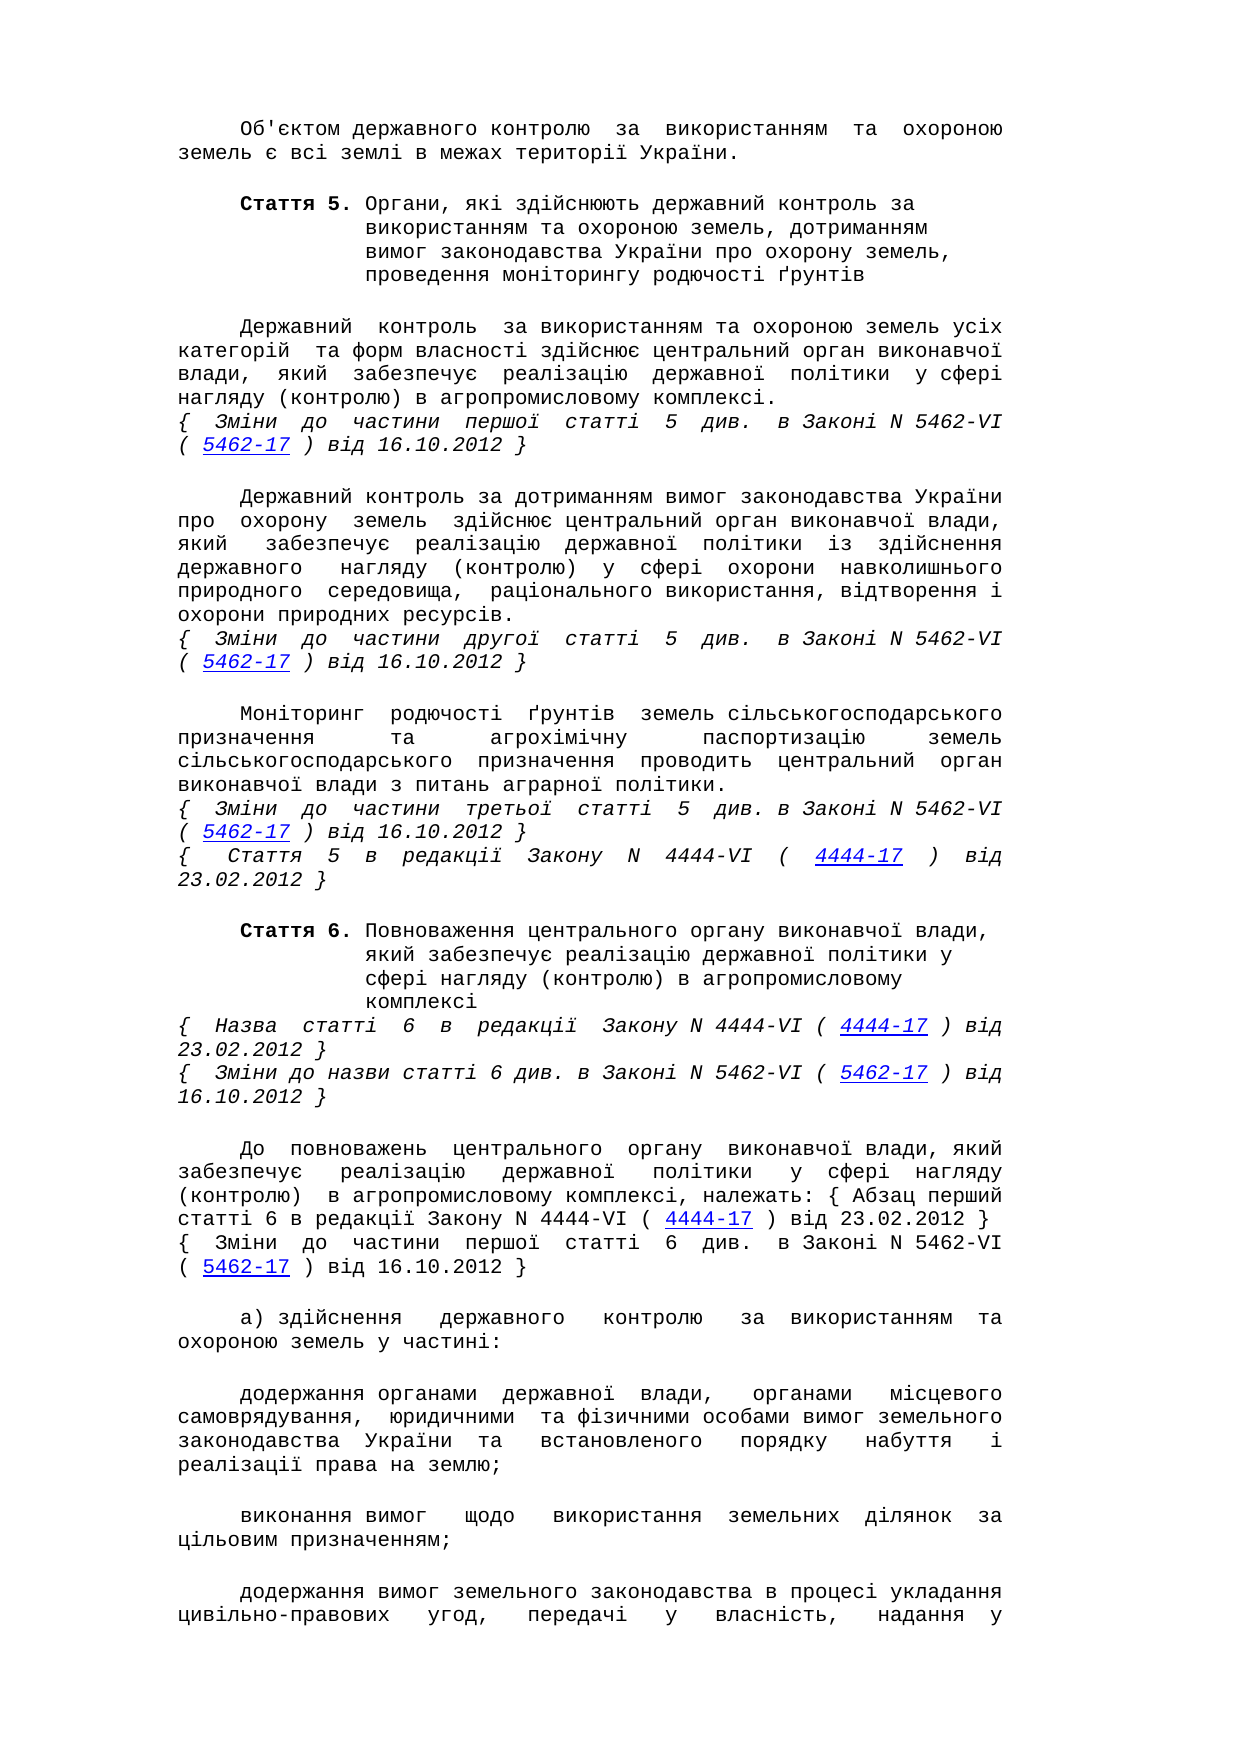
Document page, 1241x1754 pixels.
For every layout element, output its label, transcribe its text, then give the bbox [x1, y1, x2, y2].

text Моніторинг родючості ґрунтів земель сільськогосподарського призначення та агрохімічну паспортизацію земель сільськогосподарського призначення проводить центральний орган виконавчої влади з питань аграрної політики. [177, 703, 1152, 798]
text а) здійснення державного контролю за використанням та охороною земель у частині: [177, 1307, 1152, 1383]
text Стаття 5. Органи, які здійснюють державний контроль за використанням та охороною земель, дотриманням вимог законодавства України про охорону земель, проведення моніторингу родючості ґрунтів [177, 193, 1152, 316]
text { Назва статті 6 в редакції Закону N 4444-VI ( 4444-17 ) від 23.02.2012 } { Зміни до назви статті 6 див. в Законі N 5462-VI ( 5462-17 ) від 16.10.2012 } [177, 1015, 1152, 1137]
text { Зміни до частини першої статті 5 див. в Законі N 5462-VI ( 5462-17 ) від 16.10.2012 } [177, 411, 1152, 486]
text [177, 1581, 1152, 1628]
text { Зміни до частини другої статті 5 див. в Законі N 5462-VI ( 5462-17 ) від 16.10.2012 } [177, 628, 1152, 703]
text додержання органами державної влади, органами місцевого самоврядування, юридичними та фізичними особами вимог земельного законодавства України та встановленого порядку набуття і реалізації права на землю; [177, 1383, 1152, 1505]
text Стаття 6. Повноваження центрального органу виконавчої влади, який забезпечує реалізацію державної політики у сфері нагляду (контролю) в агропромисловому комплексі [177, 920, 1152, 1015]
text Державний контроль за використанням та охороною земель усіх категорій та форм власності здійснює центральний орган виконавчої влади, який забезпечує реалізацію державної політики у сфері нагляду (контролю) в агропромисловому комплексі. [177, 316, 1152, 411]
text виконання вимог щодо використання земельних ділянок за цільовим призначенням; [177, 1505, 1152, 1581]
text Державний контроль за дотриманням вимог законодавства України про охорону земель здійснює центральний орган виконавчої влади, який забезпечує реалізацію державної політики із здійснення державного нагляду (контролю) у сфері охорони навколишнього природного середовища, раціонального використання, відтворення і охорони природних ресурсів. [177, 486, 1152, 628]
text Об'єктом державного контролю за використанням та охороною земель є всі землі в межах території України. [177, 118, 1152, 193]
text До повноважень центрального органу виконавчої влади, який забезпечує реалізацію державної політики у сфері нагляду (контролю) в агропромисловому комплексі, належать: { Абзац перший статті 6 в редакції Закону N 4444-VI ( 4444-17 ) від 23.02.2012 } { Зміни до частини першої статті 6 див. в Законі N 5462-VI ( 5462-17 ) від 16.10.2012 } [177, 1137, 1152, 1307]
text { Зміни до частини третьої статті 5 див. в Законі N 5462-VI ( 5462-17 ) від 16.10.2012 } { Стаття 5 в редакції Закону N 4444-VI ( 4444-17 ) від 23.02.2012 } [177, 798, 1152, 920]
